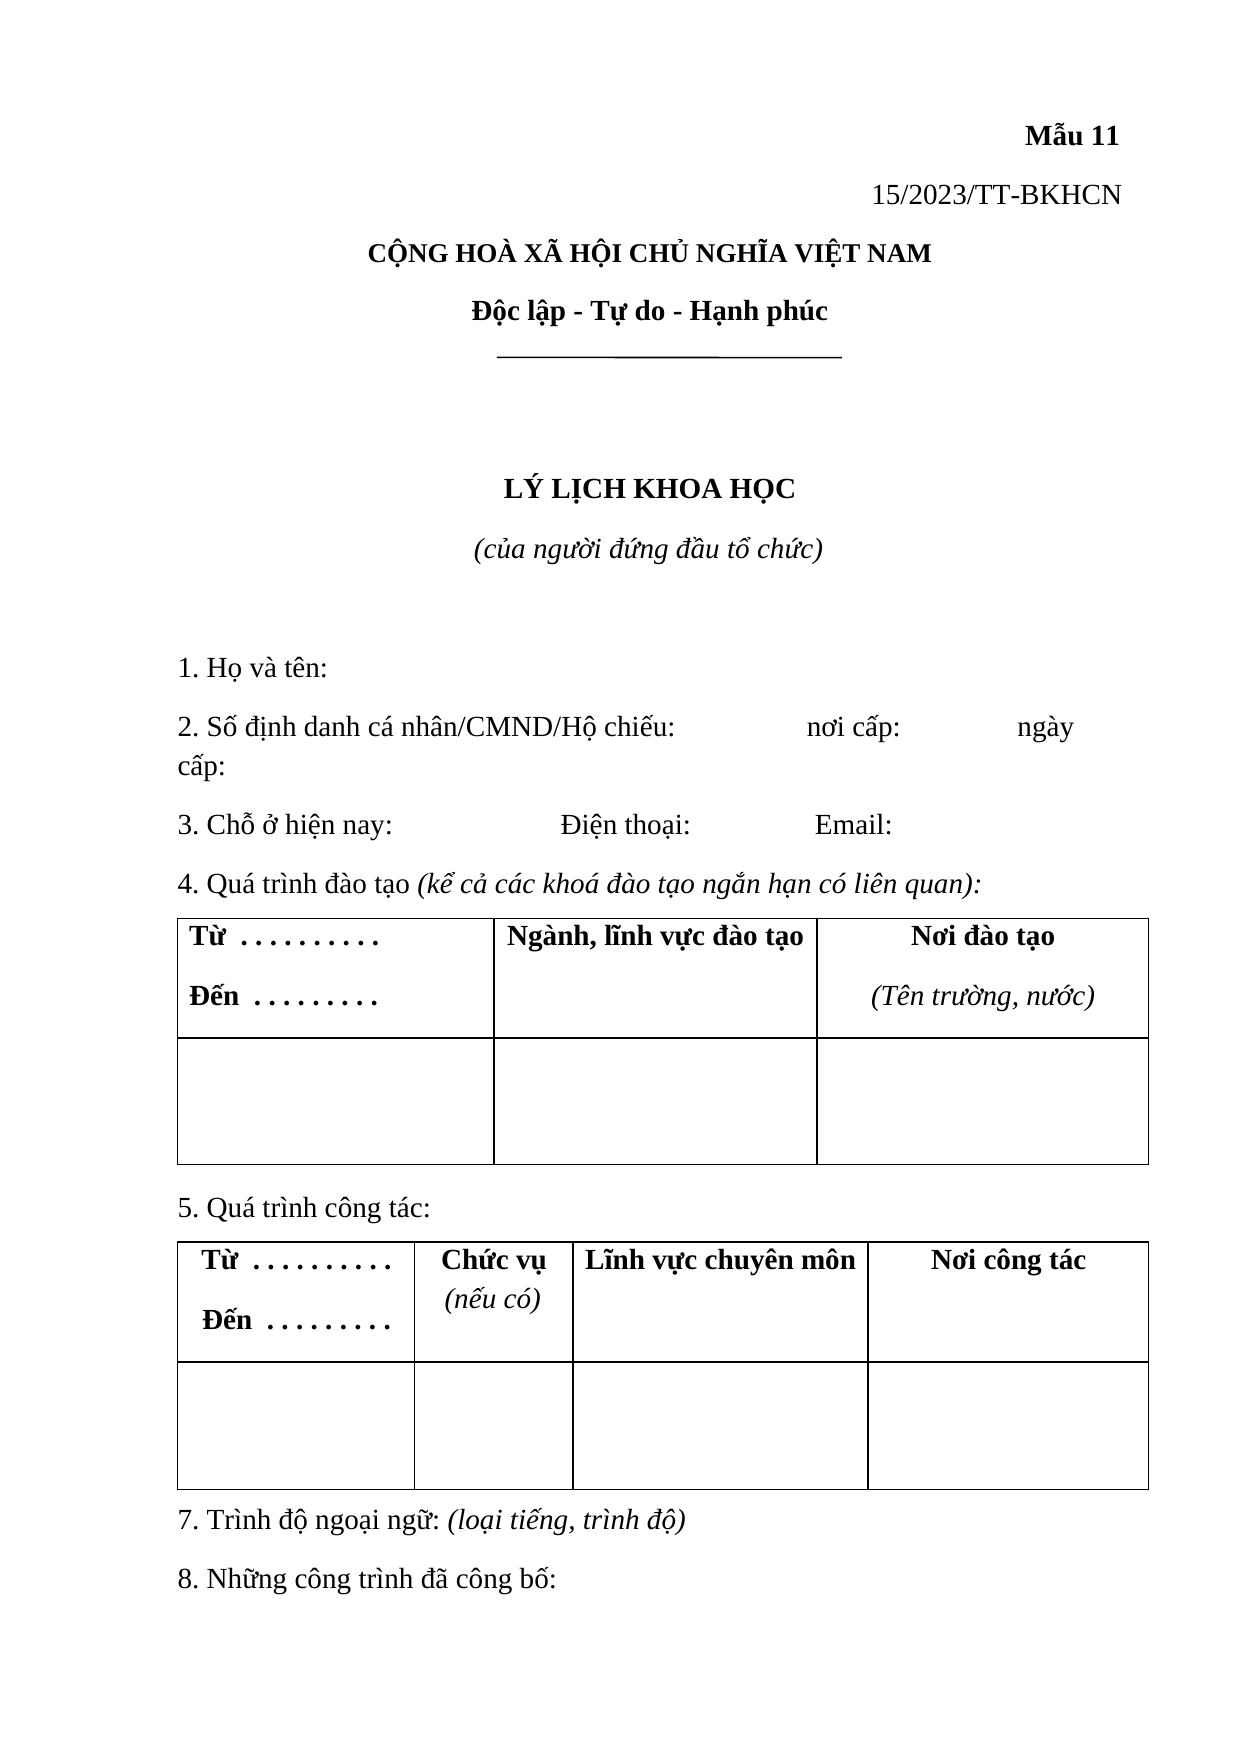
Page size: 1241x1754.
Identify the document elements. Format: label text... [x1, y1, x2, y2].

table_cell [495, 1039, 816, 1164]
table_header Ngành, lĩnh vực đào tạo [495, 919, 816, 1037]
text 8. Những công trình đã công bố: [177, 1561, 1122, 1595]
table_cell [574, 1363, 867, 1488]
text CỘNG HOÀ XÃ HỘI CHỦ NGHĨA VIỆT NAM [177, 237, 1122, 268]
table_header Từ . . . . . . . . . . Đến . . . . . . . . . [178, 1243, 414, 1361]
table_header Nơi đào tạo (Tên trường, nước) [818, 919, 1148, 1037]
text Độc lập - Tự do - Hạnh phúc [177, 293, 1122, 327]
text Mẫu 11 [177, 118, 1120, 152]
table_header Từ . . . . . . . . . . Đến . . . . . . . . . [178, 919, 493, 1037]
table_header Nơi công tác [869, 1243, 1148, 1361]
table_cell [178, 1039, 493, 1164]
text 15/2023/TT-BKHCN [177, 177, 1122, 211]
table_header Chức vụ (nếu có) [415, 1243, 572, 1361]
table_cell [178, 1363, 414, 1488]
table_cell [869, 1363, 1148, 1488]
text 2. Số định danh cá nhân/CMND/Hộ chiếu: nơi cấp: ngày cấp: [177, 709, 1122, 781]
text 5. Quá trình công tác: [177, 1190, 1122, 1224]
text (của người đứng đầu tổ chức) [177, 531, 1122, 564]
table_header Lĩnh vực chuyên môn [574, 1243, 867, 1361]
table_cell [415, 1363, 572, 1488]
text 7. Trình độ ngoại ngữ: (loại tiếng, trình độ) [177, 1502, 1122, 1536]
text 4. Quá trình đào tạo (kể cả các khoá đào tạo ngắn hạn có liên quan): [177, 866, 1122, 900]
text LÝ LỊCH KHOA HỌC [177, 472, 1122, 505]
text 1. Họ và tên: [177, 650, 1122, 683]
text 3. Chỗ ở hiện nay: Điện thoại: Email: [177, 807, 1122, 841]
table_cell [818, 1039, 1148, 1164]
